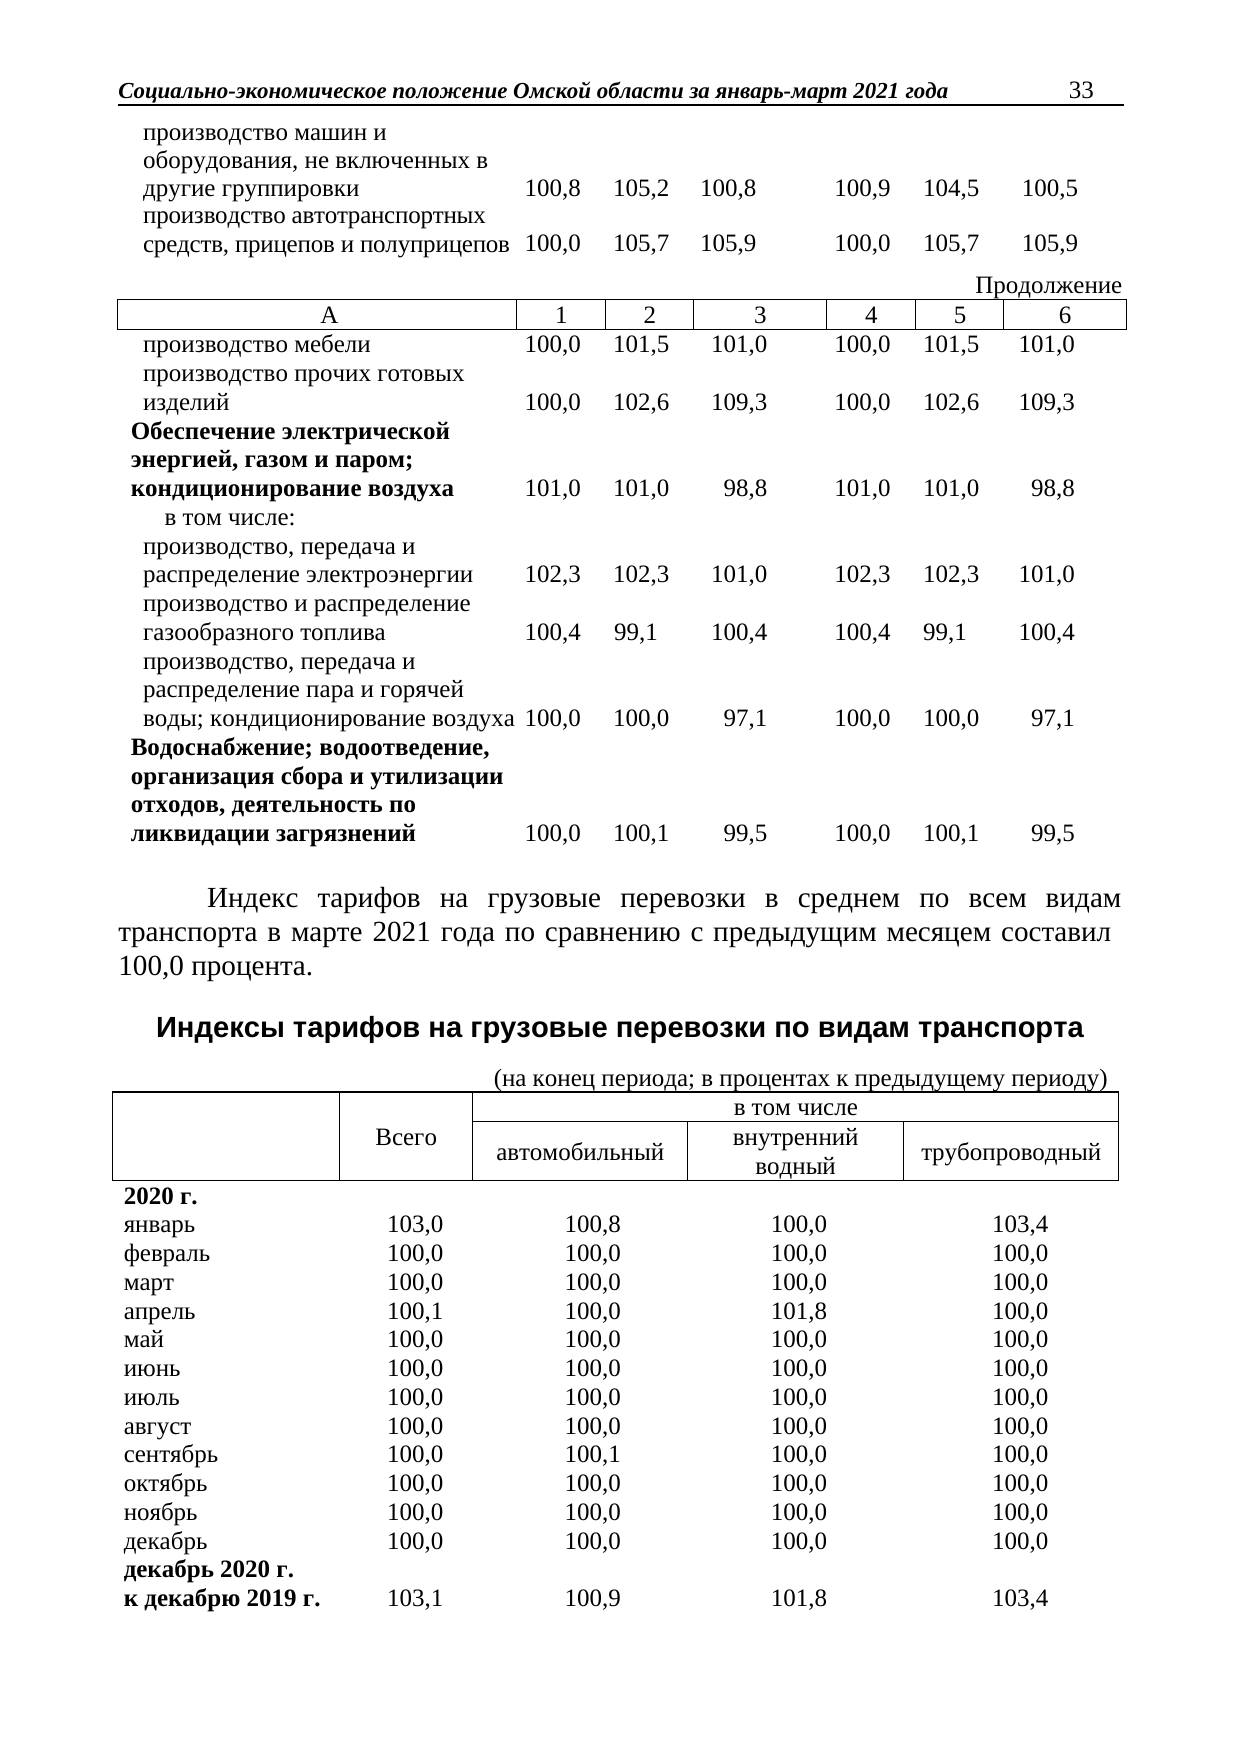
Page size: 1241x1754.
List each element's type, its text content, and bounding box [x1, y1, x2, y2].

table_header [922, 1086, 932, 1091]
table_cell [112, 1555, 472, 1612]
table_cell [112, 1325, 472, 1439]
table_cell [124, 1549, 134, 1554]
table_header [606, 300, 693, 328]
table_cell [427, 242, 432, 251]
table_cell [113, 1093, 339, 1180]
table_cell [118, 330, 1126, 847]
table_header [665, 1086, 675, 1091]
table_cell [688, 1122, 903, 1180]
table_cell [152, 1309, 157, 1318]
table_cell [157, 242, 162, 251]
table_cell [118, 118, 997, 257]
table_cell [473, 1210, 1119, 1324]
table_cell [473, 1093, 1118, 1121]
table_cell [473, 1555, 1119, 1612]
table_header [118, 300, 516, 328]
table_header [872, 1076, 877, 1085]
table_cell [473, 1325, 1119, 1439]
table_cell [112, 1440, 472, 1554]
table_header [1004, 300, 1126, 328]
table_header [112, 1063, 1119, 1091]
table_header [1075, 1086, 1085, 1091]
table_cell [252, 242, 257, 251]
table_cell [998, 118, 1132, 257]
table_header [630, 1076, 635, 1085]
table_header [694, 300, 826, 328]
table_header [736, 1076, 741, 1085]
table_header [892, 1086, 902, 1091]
text Индексы тарифов на грузовые перевозки по видам транспорта [118, 1010, 1122, 1043]
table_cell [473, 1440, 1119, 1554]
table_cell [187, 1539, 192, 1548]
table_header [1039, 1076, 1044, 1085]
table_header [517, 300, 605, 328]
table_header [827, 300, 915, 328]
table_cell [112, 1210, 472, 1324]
text Продолжение [123, 270, 1122, 299]
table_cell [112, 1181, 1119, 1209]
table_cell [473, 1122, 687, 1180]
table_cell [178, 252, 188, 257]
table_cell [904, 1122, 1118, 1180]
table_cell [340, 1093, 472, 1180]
text Индекс тарифов на грузовые перевозки в среднем по всем видам транспорта в марте 2021 года по сравнению с предыдущим месяцем составил 100,0 процента. [118, 881, 1122, 981]
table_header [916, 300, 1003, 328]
